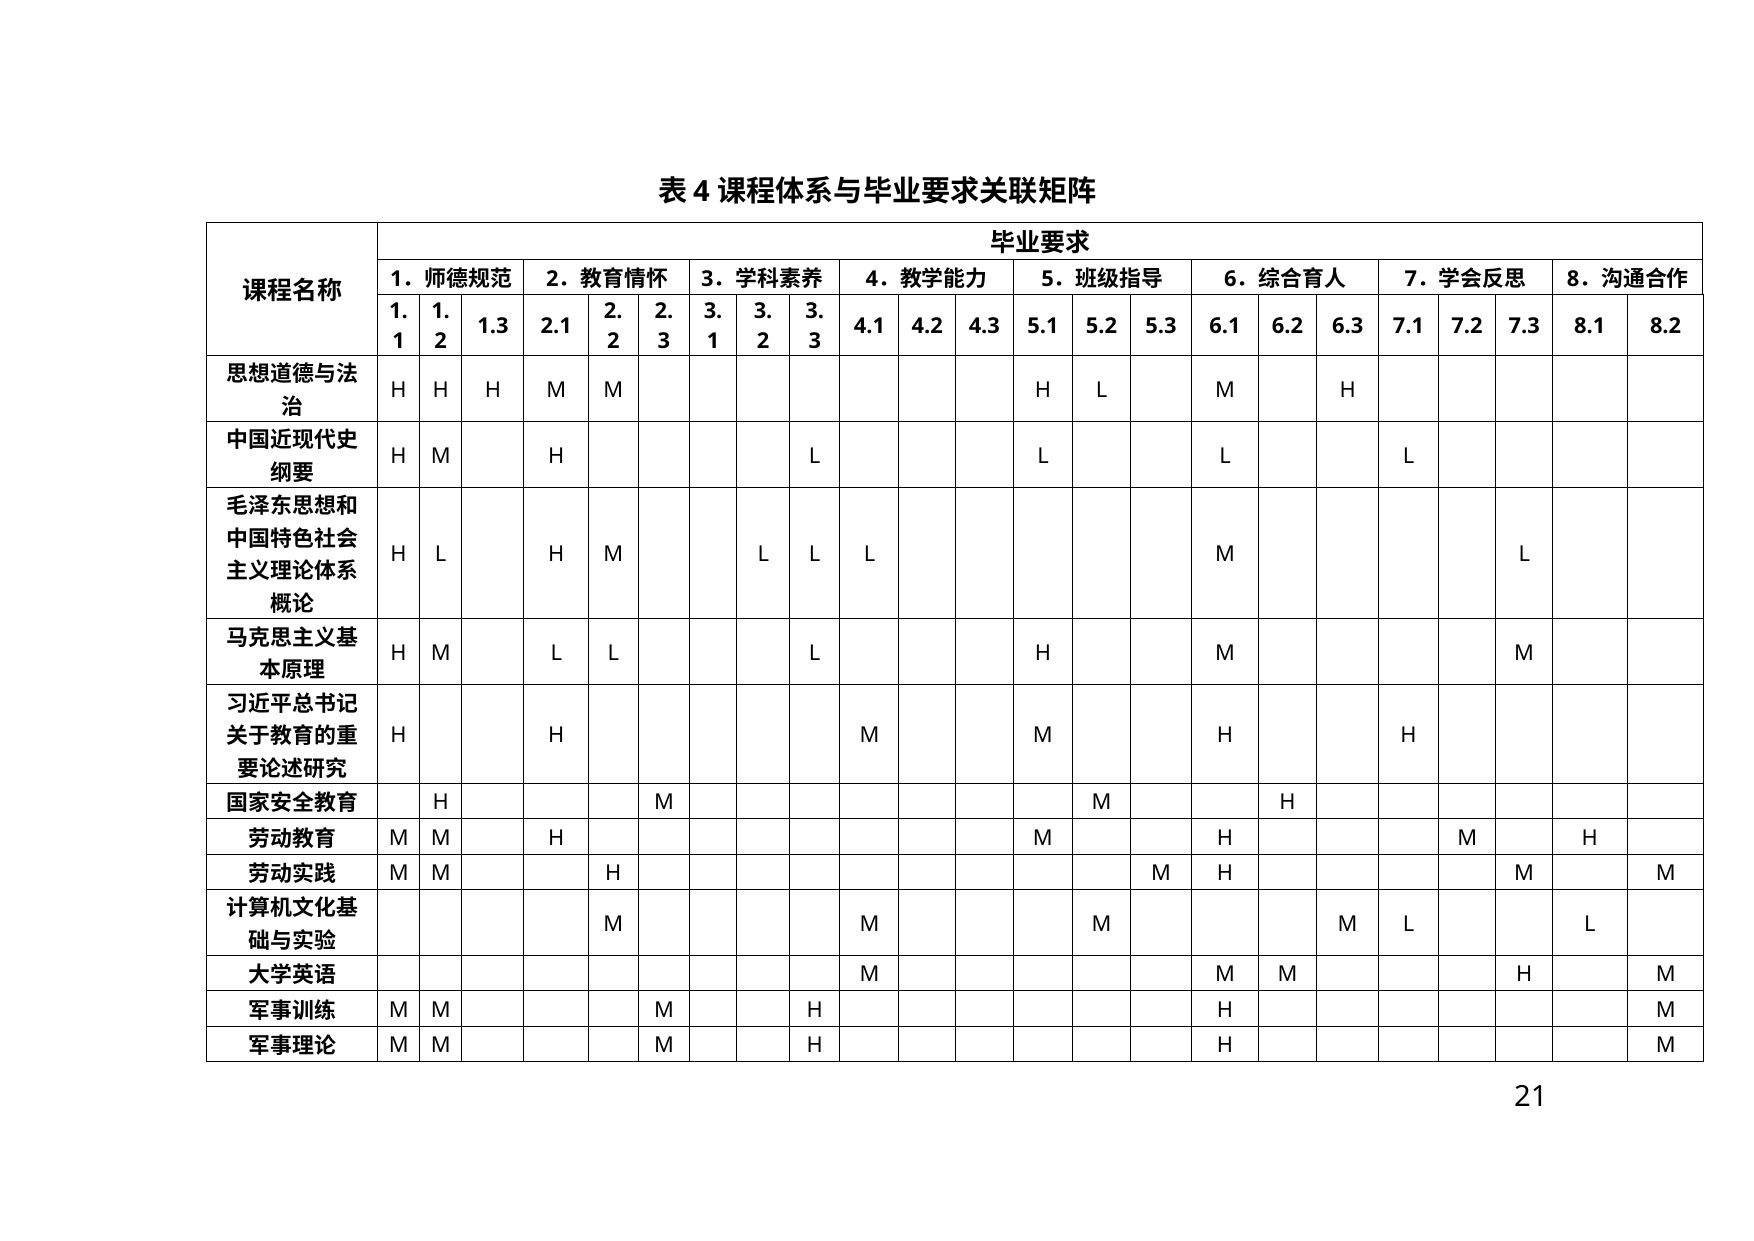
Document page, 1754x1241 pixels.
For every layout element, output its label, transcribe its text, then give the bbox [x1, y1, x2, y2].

table_cell [790, 855, 839, 889]
table_cell [690, 685, 736, 783]
table_cell [1073, 855, 1130, 889]
table_cell [639, 956, 689, 990]
table_cell [1073, 619, 1130, 684]
table_cell [1553, 619, 1627, 684]
table_cell 习近平总书记关于教育的重要论述研究 [207, 685, 377, 783]
table_cell H [420, 356, 461, 421]
table_cell [462, 855, 523, 889]
table_cell 4.2 [899, 295, 955, 355]
table_cell [956, 619, 1013, 684]
table_cell 5．班级指导 [1014, 260, 1191, 294]
table_cell [639, 685, 689, 783]
table_cell H [420, 784, 461, 818]
table_cell H [1259, 784, 1316, 818]
table_cell M [420, 819, 461, 853]
table_cell H [524, 422, 588, 487]
table_cell [956, 890, 1013, 955]
table_cell 5.3 [1131, 295, 1191, 355]
table_cell M [639, 1027, 689, 1061]
table_cell H [1192, 855, 1258, 889]
table_cell H [1192, 819, 1258, 853]
table_cell 4.3 [956, 295, 1013, 355]
table_cell [462, 1027, 523, 1061]
table_cell [1553, 356, 1627, 421]
table_cell H [1192, 991, 1258, 1026]
table_cell 7.1 [1379, 295, 1438, 355]
table_cell [1073, 685, 1130, 783]
table_cell L [1496, 488, 1552, 618]
table_cell [899, 890, 955, 955]
table_cell [690, 1027, 736, 1061]
table_cell M [1131, 855, 1191, 889]
table_cell [639, 356, 689, 421]
table_cell [737, 356, 789, 421]
table_cell [1628, 619, 1703, 684]
table_cell 2.1 [524, 295, 588, 355]
table_cell [840, 356, 898, 421]
table_cell [1192, 890, 1258, 955]
table_cell H [462, 356, 523, 421]
table_cell M [639, 991, 689, 1026]
table_cell [589, 784, 638, 818]
table_cell [1259, 855, 1316, 889]
table_cell 8．沟通合作 [1553, 260, 1702, 294]
table_cell L [1192, 422, 1258, 487]
table_cell [840, 784, 898, 818]
table_cell [524, 784, 588, 818]
table_cell [1192, 784, 1258, 818]
table_cell L [1379, 890, 1438, 955]
table_cell [1379, 1027, 1438, 1061]
table_cell [1014, 956, 1072, 990]
table_cell 计算机文化基础与实验 [207, 890, 377, 955]
table_cell [1628, 784, 1703, 818]
table_cell [737, 855, 789, 889]
table_cell [1014, 890, 1072, 955]
table_cell 军事训练 [207, 991, 377, 1026]
table_cell M [1259, 956, 1316, 990]
table_cell 8.1 [1553, 295, 1627, 355]
table_cell M [1073, 784, 1130, 818]
table_cell [690, 991, 736, 1026]
table_cell 7.3 [1496, 295, 1552, 355]
table_cell 1.1 [378, 295, 419, 355]
table_cell [737, 819, 789, 853]
table_cell H [790, 1027, 839, 1061]
table_cell [1317, 1027, 1378, 1061]
table_cell [1131, 685, 1191, 783]
table_cell [1131, 819, 1191, 853]
table_cell H [1553, 819, 1627, 853]
table_cell [1628, 488, 1703, 618]
table_cell [1317, 819, 1378, 853]
table_cell [1259, 685, 1316, 783]
table_cell [1496, 356, 1552, 421]
table_cell H [1014, 356, 1072, 421]
table_cell [1259, 991, 1316, 1026]
table_cell [1496, 890, 1552, 955]
table_cell [1379, 956, 1438, 990]
table_cell [840, 422, 898, 487]
table_cell [1317, 855, 1378, 889]
table_cell L [1553, 890, 1627, 955]
table_cell [737, 1027, 789, 1061]
table_cell M [524, 356, 588, 421]
table_cell [462, 819, 523, 853]
table_cell M [1192, 619, 1258, 684]
table_cell [420, 890, 461, 955]
table_cell [1439, 356, 1495, 421]
table_cell M [840, 890, 898, 955]
table_cell [1317, 991, 1378, 1026]
table_cell 劳动实践 [207, 855, 377, 889]
table_header 课程名称 [207, 223, 377, 355]
table_cell [899, 422, 955, 487]
table_cell [1379, 784, 1438, 818]
table_cell L [524, 619, 588, 684]
table_cell [639, 488, 689, 618]
table_cell 3．学科素养 [690, 260, 839, 294]
table_cell [1439, 422, 1495, 487]
table_cell 5.2 [1073, 295, 1130, 355]
table_cell [956, 356, 1013, 421]
table_cell [899, 685, 955, 783]
table_cell [956, 685, 1013, 783]
table_cell [1496, 784, 1552, 818]
table_cell L [589, 619, 638, 684]
table_cell [1014, 855, 1072, 889]
table_cell [1259, 619, 1316, 684]
table_cell 2．教育情怀 [524, 260, 689, 294]
table_cell [956, 855, 1013, 889]
table_cell 大学英语 [207, 956, 377, 990]
table_cell [462, 422, 523, 487]
table_cell [1131, 784, 1191, 818]
table_cell [639, 619, 689, 684]
table_cell [690, 356, 736, 421]
table_cell [1073, 488, 1130, 618]
table_cell M [378, 1027, 419, 1061]
table_cell [524, 890, 588, 955]
table_cell [690, 488, 736, 618]
table_cell [1317, 685, 1378, 783]
table_cell M [840, 956, 898, 990]
table_cell [956, 422, 1013, 487]
table_cell [690, 422, 736, 487]
table_cell [790, 356, 839, 421]
table_cell [589, 422, 638, 487]
table_cell [420, 956, 461, 990]
table_cell 1.2 [420, 295, 461, 355]
table_cell [1014, 488, 1072, 618]
table_cell [899, 488, 955, 618]
table_cell [524, 956, 588, 990]
table_cell [1496, 819, 1552, 853]
table_cell [840, 855, 898, 889]
table_cell 7.2 [1439, 295, 1495, 355]
table_cell [1014, 991, 1072, 1026]
table_cell 劳动教育 [207, 819, 377, 853]
table_cell [1131, 991, 1191, 1026]
table_cell [737, 956, 789, 990]
table_cell [1496, 1027, 1552, 1061]
table_cell [1553, 685, 1627, 783]
table_cell H [524, 819, 588, 853]
text 表4 课程体系与毕业要求关联矩阵 [207, 157, 1547, 222]
table_cell [1439, 855, 1495, 889]
table_cell [639, 855, 689, 889]
table_cell [1628, 819, 1703, 853]
table_cell H [378, 685, 419, 783]
table_cell [1073, 956, 1130, 990]
table_cell M [1192, 356, 1258, 421]
table_cell [639, 890, 689, 955]
table_cell [1317, 422, 1378, 487]
table_cell 6.3 [1317, 295, 1378, 355]
table_cell [589, 956, 638, 990]
table_cell 3.1 [690, 295, 736, 355]
table_cell [737, 784, 789, 818]
table_cell [462, 956, 523, 990]
table_cell [1131, 1027, 1191, 1061]
table_cell [840, 819, 898, 853]
table_cell [1439, 956, 1495, 990]
table_cell [1073, 819, 1130, 853]
table_cell L [790, 422, 839, 487]
table_cell [462, 619, 523, 684]
table_cell L [790, 619, 839, 684]
table_cell [1496, 685, 1552, 783]
table_cell [956, 956, 1013, 990]
table_cell [639, 422, 689, 487]
table_cell [639, 819, 689, 853]
table_cell 军事理论 [207, 1027, 377, 1061]
table_cell [1073, 422, 1130, 487]
table_cell [737, 685, 789, 783]
table_cell 8.2 [1628, 295, 1703, 355]
table_cell [1553, 784, 1627, 818]
table_cell [1439, 784, 1495, 818]
table_cell [1628, 685, 1703, 783]
table_cell [1014, 1027, 1072, 1061]
table_cell M [378, 991, 419, 1026]
table_cell [1553, 991, 1627, 1026]
table_cell [1014, 784, 1072, 818]
table_cell [1379, 619, 1438, 684]
table_cell L [1379, 422, 1438, 487]
table_cell 马克思主义基本原理 [207, 619, 377, 684]
table_cell 2.3 [639, 295, 689, 355]
table_cell [462, 890, 523, 955]
table_cell H [1379, 685, 1438, 783]
table_cell [1553, 956, 1627, 990]
table_cell H [524, 488, 588, 618]
table_cell [524, 1027, 588, 1061]
table_cell 6．综合育人 [1192, 260, 1378, 294]
table_cell M [420, 991, 461, 1026]
table_cell [1496, 991, 1552, 1026]
table_cell [462, 784, 523, 818]
table_cell H [790, 991, 839, 1026]
table_cell [1628, 422, 1703, 487]
table_cell [589, 1027, 638, 1061]
table_cell [1628, 356, 1703, 421]
table_cell [899, 991, 955, 1026]
table_cell [524, 855, 588, 889]
table_cell [462, 991, 523, 1026]
table_cell [1317, 488, 1378, 618]
table_cell [790, 890, 839, 955]
table_cell [378, 956, 419, 990]
table_cell [1496, 422, 1552, 487]
table_cell H [1014, 619, 1072, 684]
table_cell H [524, 685, 588, 783]
table_cell M [1496, 619, 1552, 684]
table_cell [462, 488, 523, 618]
table_cell [956, 991, 1013, 1026]
table_cell M [1628, 855, 1703, 889]
table_cell H [1192, 1027, 1258, 1061]
table_header 毕业要求 [378, 223, 1702, 259]
table_cell H [378, 356, 419, 421]
table_cell [589, 991, 638, 1026]
table_cell [1439, 991, 1495, 1026]
table_cell [1259, 356, 1316, 421]
table_cell M [1628, 991, 1703, 1026]
table_cell [690, 819, 736, 853]
table_cell H [378, 488, 419, 618]
table_cell [1553, 422, 1627, 487]
table_cell [1379, 991, 1438, 1026]
table_cell [737, 619, 789, 684]
table_cell [840, 991, 898, 1026]
table_cell [1439, 1027, 1495, 1061]
table_cell M [378, 855, 419, 889]
table_cell [1131, 890, 1191, 955]
table_cell M [1496, 855, 1552, 889]
table_cell M [1014, 819, 1072, 853]
table_cell [956, 488, 1013, 618]
table_cell 3.2 [737, 295, 789, 355]
table_cell 5.1 [1014, 295, 1072, 355]
table_cell [899, 784, 955, 818]
table_cell M [1628, 1027, 1703, 1061]
table_cell [1131, 619, 1191, 684]
table_cell M [589, 356, 638, 421]
table_cell M [840, 685, 898, 783]
table_cell [956, 784, 1013, 818]
table_cell [956, 1027, 1013, 1061]
table_cell [1379, 356, 1438, 421]
table_cell [589, 819, 638, 853]
table_cell [1379, 855, 1438, 889]
table_cell 毛泽东思想和中国特色社会主义理论体系概论 [207, 488, 377, 618]
table_cell [420, 685, 461, 783]
table_cell M [1628, 956, 1703, 990]
table_cell H [378, 422, 419, 487]
table_cell [899, 855, 955, 889]
table_cell 1．师德规范 [378, 260, 523, 294]
table_cell [1259, 422, 1316, 487]
table_cell [737, 890, 789, 955]
table_cell 6.2 [1259, 295, 1316, 355]
table_cell 6.1 [1192, 295, 1258, 355]
table_cell [1259, 488, 1316, 618]
table_cell L [840, 488, 898, 618]
table_cell [1553, 1027, 1627, 1061]
table_cell [1628, 890, 1703, 955]
table_cell [690, 855, 736, 889]
table_cell M [589, 488, 638, 618]
table_cell [1439, 619, 1495, 684]
table_cell H [378, 619, 419, 684]
table_cell L [1014, 422, 1072, 487]
table_cell M [1192, 488, 1258, 618]
table_cell [790, 819, 839, 853]
table_cell [1317, 784, 1378, 818]
table_cell [1131, 956, 1191, 990]
table_cell M [420, 1027, 461, 1061]
table_cell [1259, 819, 1316, 853]
table_cell [690, 784, 736, 818]
table_cell M [1192, 956, 1258, 990]
table_cell 3.3 [790, 295, 839, 355]
table_cell 1.3 [462, 295, 523, 355]
table_cell 2.2 [589, 295, 638, 355]
table_cell [1317, 956, 1378, 990]
table_cell [899, 619, 955, 684]
table_cell M [1014, 685, 1072, 783]
table_cell [524, 991, 588, 1026]
table_cell [1131, 488, 1191, 618]
table_cell [956, 819, 1013, 853]
table_cell [1259, 890, 1316, 955]
table_cell [840, 619, 898, 684]
table_cell 7．学会反思 [1379, 260, 1552, 294]
table_cell [1259, 1027, 1316, 1061]
table_cell M [420, 855, 461, 889]
table_cell [462, 685, 523, 783]
table_cell [840, 1027, 898, 1061]
table_cell [899, 819, 955, 853]
table_cell L [420, 488, 461, 618]
table_cell [378, 784, 419, 818]
table_cell H [589, 855, 638, 889]
table_cell [737, 422, 789, 487]
table_cell 国家安全教育 [207, 784, 377, 818]
table_cell H [1192, 685, 1258, 783]
table_cell [1379, 819, 1438, 853]
table_cell [899, 1027, 955, 1061]
table_cell M [420, 422, 461, 487]
table_cell [690, 619, 736, 684]
table_cell L [1073, 356, 1130, 421]
table_cell [1317, 619, 1378, 684]
table_cell [1073, 991, 1130, 1026]
table_cell [1379, 488, 1438, 618]
table_cell [899, 356, 955, 421]
table_cell [589, 685, 638, 783]
table_cell [1131, 356, 1191, 421]
table_cell [1073, 1027, 1130, 1061]
table_cell L [737, 488, 789, 618]
table_cell 4.1 [840, 295, 898, 355]
table_cell [378, 890, 419, 955]
table_cell [1131, 422, 1191, 487]
table_cell L [790, 488, 839, 618]
table_cell [737, 991, 789, 1026]
table_cell [790, 956, 839, 990]
table_cell 中国近现代史 纲要 [207, 422, 377, 487]
table_cell [1553, 488, 1627, 618]
table_cell [790, 784, 839, 818]
table_cell [1439, 890, 1495, 955]
table_cell [790, 685, 839, 783]
table_cell M [1073, 890, 1130, 955]
table_cell [1439, 685, 1495, 783]
table_cell 4．教学能力 [840, 260, 1013, 294]
table_cell H [1317, 356, 1378, 421]
table_cell M [378, 819, 419, 853]
table_cell [1553, 855, 1627, 889]
table_cell 思想道德与法治 [207, 356, 377, 421]
table_cell M [1439, 819, 1495, 853]
table_cell [899, 956, 955, 990]
table_cell M [420, 619, 461, 684]
table_cell M [589, 890, 638, 955]
table_cell [1439, 488, 1495, 618]
table_cell H [1496, 956, 1552, 990]
table_cell M [1317, 890, 1378, 955]
table_cell M [639, 784, 689, 818]
table_cell [690, 890, 736, 955]
table_cell [690, 956, 736, 990]
